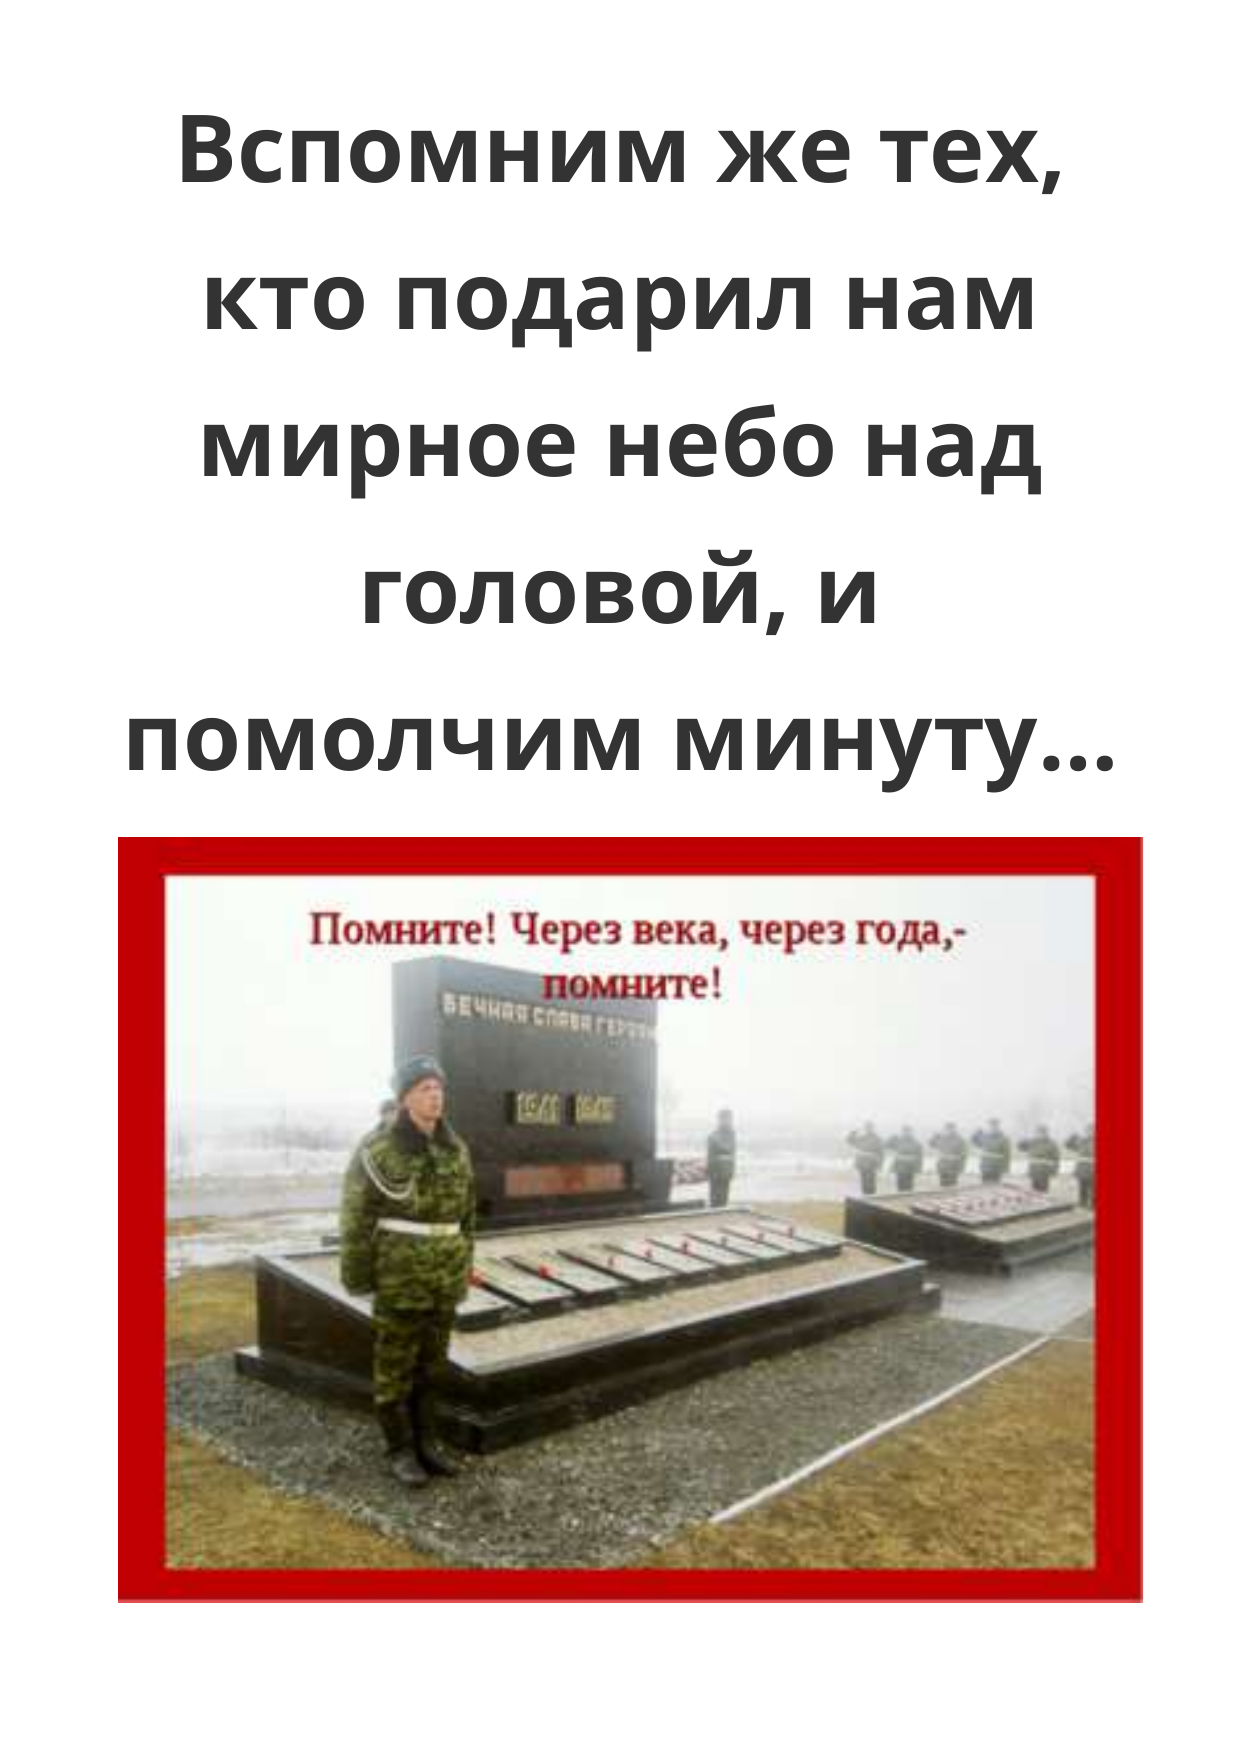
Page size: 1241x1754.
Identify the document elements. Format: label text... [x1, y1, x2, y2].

text Вспомним же тех, кто подарил нам мирное небо над головой, и помолчим минуту… [118, 83, 1122, 797]
picture [118, 837, 1144, 1603]
